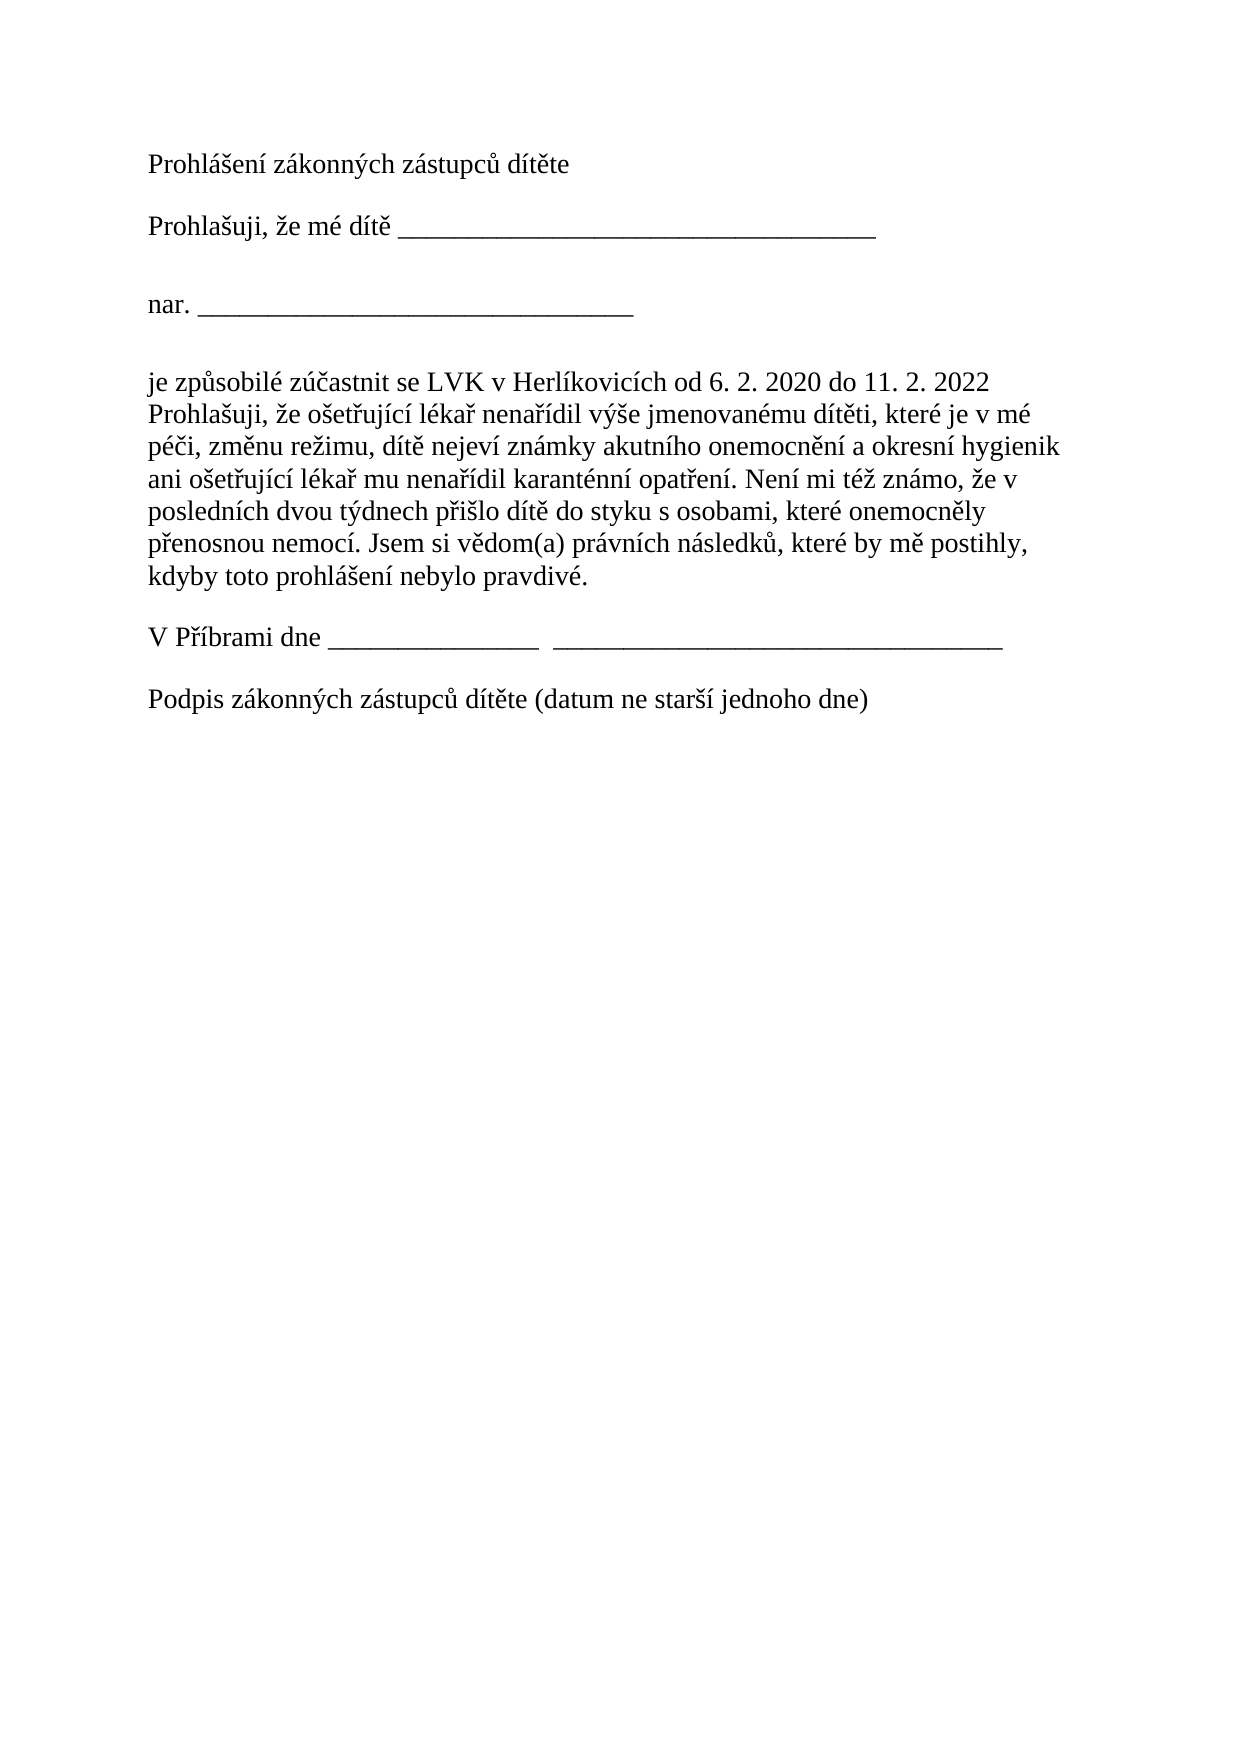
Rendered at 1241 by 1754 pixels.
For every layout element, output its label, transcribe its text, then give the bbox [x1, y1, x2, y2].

text V Příbrami dne _______________ ________________________________ [148, 621, 1093, 653]
text je způsobilé zúčastnit se LVK v Herlíkovicích od 6. 2. 2020 do 11. 2. 2022 Prohlašuji, že ošetřující lékař nenařídil výše jmenovanému dítěti, které je v mé péči, změnu režimu, dítě nejeví známky akutního onemocnění a okresní hygienik ani ošetřující lékař mu nenařídil karanténní opatření. Není mi též známo, že v posledních dvou týdnech přišlo dítě do styku s osobami, které onemocněly přenosnou nemocí. Jsem si vědom(a) právních následků, které by mě postihly, kdyby toto prohlášení nebylo pravdivé. [148, 364, 1093, 591]
text Prohlašuji, že mé dítě __________________________________ [148, 209, 1093, 242]
text nar. _______________________________ [148, 287, 1093, 319]
text Prohlášení zákonných zástupců dítěte [148, 148, 1093, 180]
text Podpis zákonných zástupců dítěte (datum ne starší jednoho dne) [148, 682, 1093, 714]
